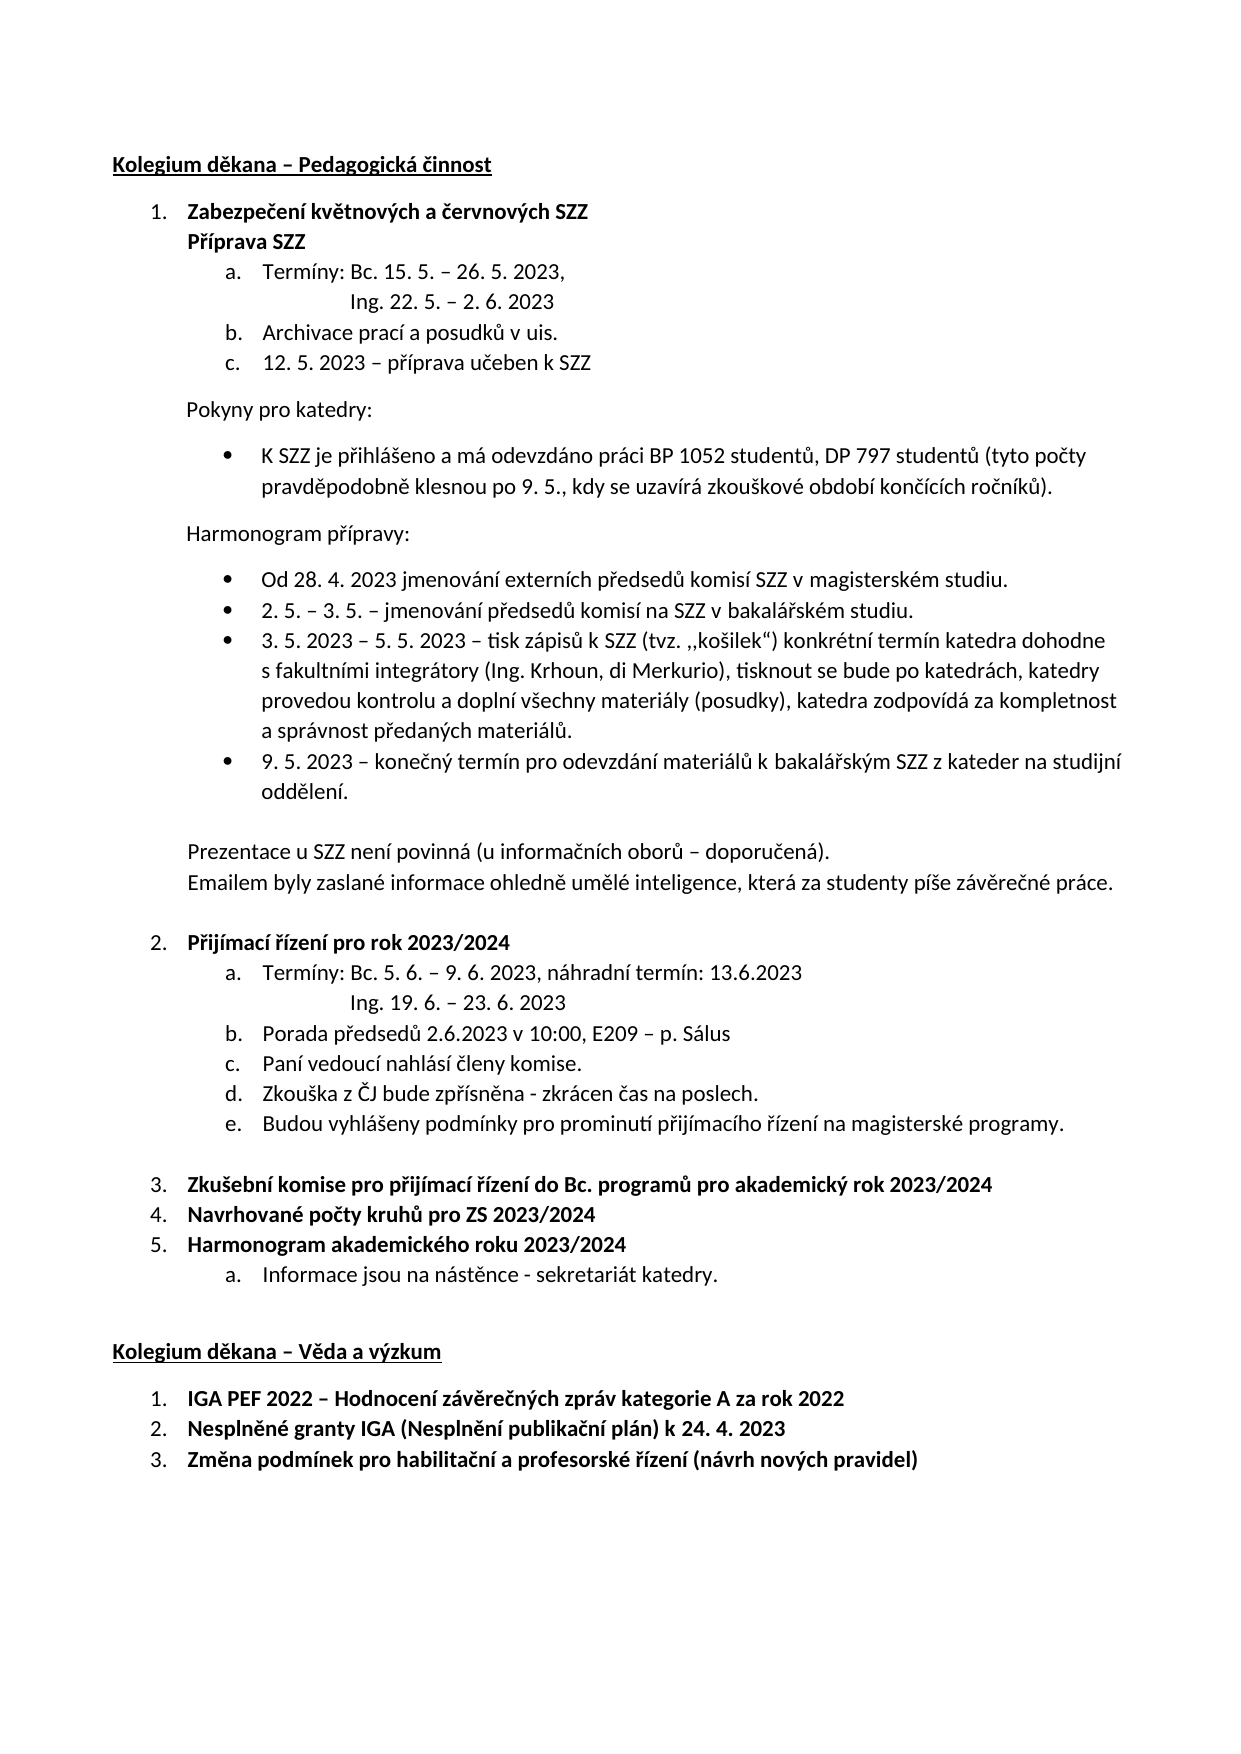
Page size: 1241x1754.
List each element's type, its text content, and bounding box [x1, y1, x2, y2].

list Od 28. 4. 2023 jmenování externích předsedů komisí SZZ v magisterském studiu. [224, 566, 1128, 594]
list Informace jsou na nástěnce - sekretariát katedry. [225, 1260, 1128, 1288]
list Budou vyhlášeny podmínky pro prominutí přijímacího řízení na magisterské programy. [225, 1109, 1128, 1137]
list Porada předsedů 2.6.2023 v 10:00, E209 – p. Sálus [225, 1019, 1128, 1047]
text Harmonogram přípravy: [112, 519, 1128, 547]
list Zkušební komise pro přijímací řízení do Bc. programů pro akademický rok 2023/2024 [150, 1170, 1128, 1198]
list Změna podmínek pro habilitační a profesorské řízení (návrh nových pravidel) [150, 1445, 1128, 1473]
list Zkouška z ČJ bude zpřísněna - zkrácen čas na poslech. [225, 1079, 1128, 1107]
list Příprava SZZ [187, 227, 1128, 255]
list Zabezpečení květnových a červnových SZZ [150, 197, 1128, 225]
list Archivace prací a posudků v uis. [225, 318, 1128, 346]
list Navrhované počty kruhů pro ZS 2023/2024 [150, 1200, 1128, 1228]
text Pokyny pro katedry: [186, 395, 1128, 423]
text Kolegium děkana – Věda a výzkum [112, 1337, 1128, 1366]
list Harmonogram akademického roku 2023/2024 [150, 1230, 1128, 1258]
list K SZZ je přihlášeno a má odevzdáno práci BP 1052 studentů, DP 797 studentů (tyto počty pravděpodobně klesnou po 9. 5., kdy se uzavírá zkouškové období končících ročníků). [224, 442, 1128, 500]
list Přijímací řízení pro rok 2023/2024 [150, 928, 1128, 956]
list Ing. 22. 5. – 2. 6. 2023 [262, 287, 1128, 316]
list 2. 5. – 3. 5. – jmenování předsedů komisí na SZZ v bakalářském studiu. [224, 596, 1128, 624]
list IGA PEF 2022 – Hodnocení závěrečných zpráv kategorie A za rok 2022 [150, 1384, 1128, 1412]
list Termíny: Bc. 5. 6. – 9. 6. 2023, náhradní termín: 13.6.2023 [225, 958, 1128, 986]
list 9. 5. 2023 – konečný termín pro odevzdání materiálů k bakalářským SZZ z kateder na studijní oddělení. [224, 747, 1128, 805]
list Nesplněné granty IGA (Nesplnění publikační plán) k 24. 4. 2023 [150, 1414, 1128, 1443]
list Paní vedoucí nahlásí členy komise. [225, 1049, 1128, 1077]
list 12. 5. 2023 – příprava učeben k SZZ [225, 348, 1128, 376]
list Prezentace u SZZ není povinná (u informačních oborů – doporučená). [187, 837, 1128, 866]
text Kolegium děkana – Pedagogická činnost [112, 150, 1128, 178]
list Emailem byly zaslané informace ohledně umělé inteligence, která za studenty píše závěrečné práce. [187, 868, 1128, 896]
list Termíny: Bc. 15. 5. – 26. 5. 2023, [225, 257, 1128, 285]
list Ing. 19. 6. – 23. 6. 2023 [262, 988, 1128, 1017]
list 3. 5. 2023 – 5. 5. 2023 – tisk zápisů k SZZ (tvz. ,,košilek“) konkrétní termín katedra dohodne s fakultními integrátory (Ing. Krhoun, di Merkurio), tisknout se bude po katedrách, katedry provedou kontrolu a doplní všechny materiály (posudky), katedra zodpovídá za kompletnost a správnost předaných materiálů. [224, 626, 1128, 745]
